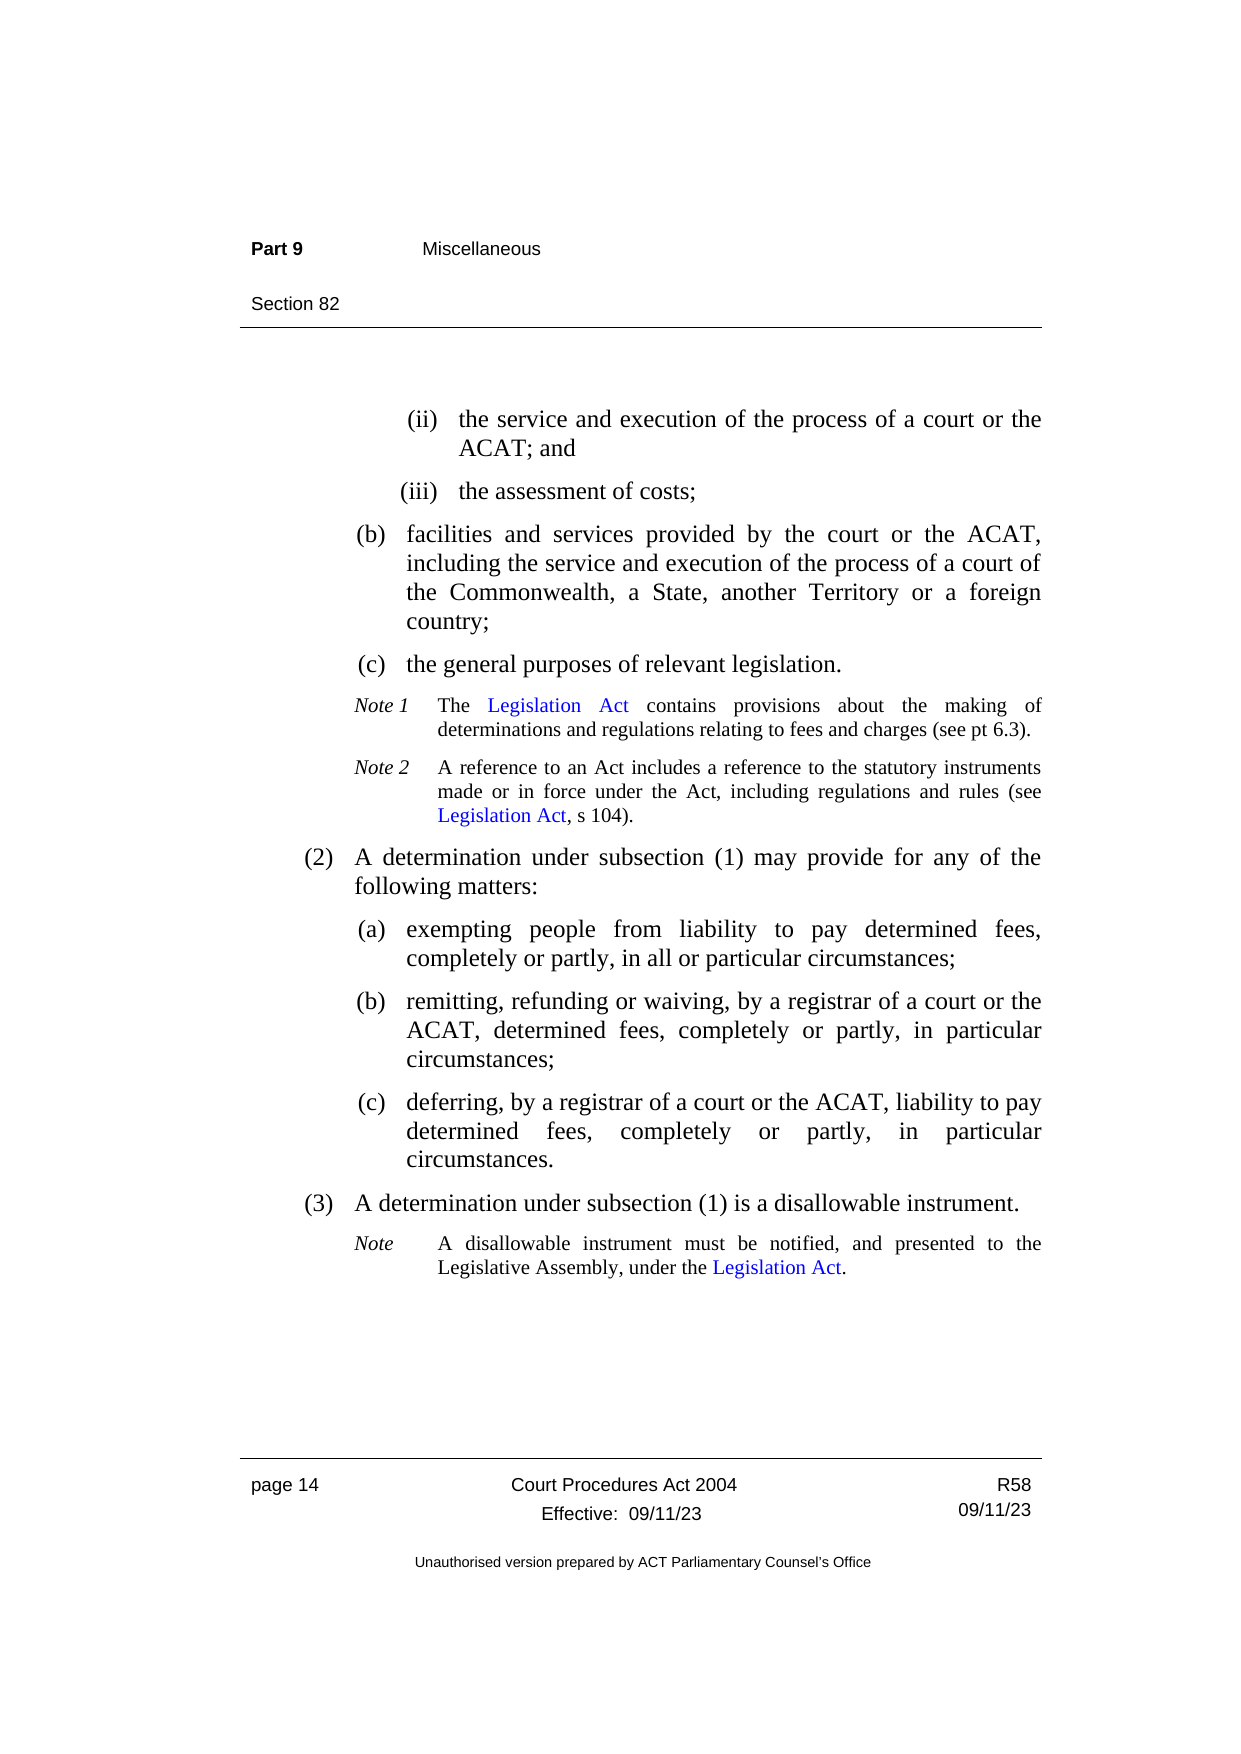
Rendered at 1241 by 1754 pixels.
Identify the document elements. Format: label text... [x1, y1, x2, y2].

text (iii) the assessment of costs; [239, 476, 1042, 505]
text (c) the general purposes of relevant legislation. [239, 649, 1042, 678]
text (b) facilities and services provided by the court or the ACAT, including the service and execution of the process of a court of the Commonwealth, a State, another Territory or a foreign country; [239, 519, 1042, 634]
text Note A disallowable instrument must be notified, and presented to the Legislative Assembly, under the Legislation Act. [354, 1231, 1042, 1279]
text Note 1 The Legislation Act contains provisions about the making of determinations and regulations relating to fees and charges (see pt 6.3). [354, 692, 1042, 741]
text (a) exempting people from liability to pay determined fees, completely or partly, in all or particular circumstances; [239, 914, 1042, 972]
text (ii) the service and execution of the process of a court or the ACAT; and [239, 404, 1042, 462]
text Note 2 A reference to an Act includes a reference to the statutory instruments made or in force under the Act, including regulations and rules (see Legislation Act, s 104). [354, 755, 1042, 827]
text (c) deferring, by a registrar of a court or the ACAT, liability to pay determined fees, completely or partly, in particular circumstances. [239, 1087, 1042, 1173]
text (3) A determination under subsection (1) is a disallowable instrument. [239, 1188, 1042, 1217]
text (2) A determination under subsection (1) may provide for any of the following matters: [239, 842, 1042, 899]
text (b) remitting, refunding or waiving, by a registrar of a court or the ACAT, determined fees, completely or partly, in particular circumstances; [239, 986, 1042, 1072]
